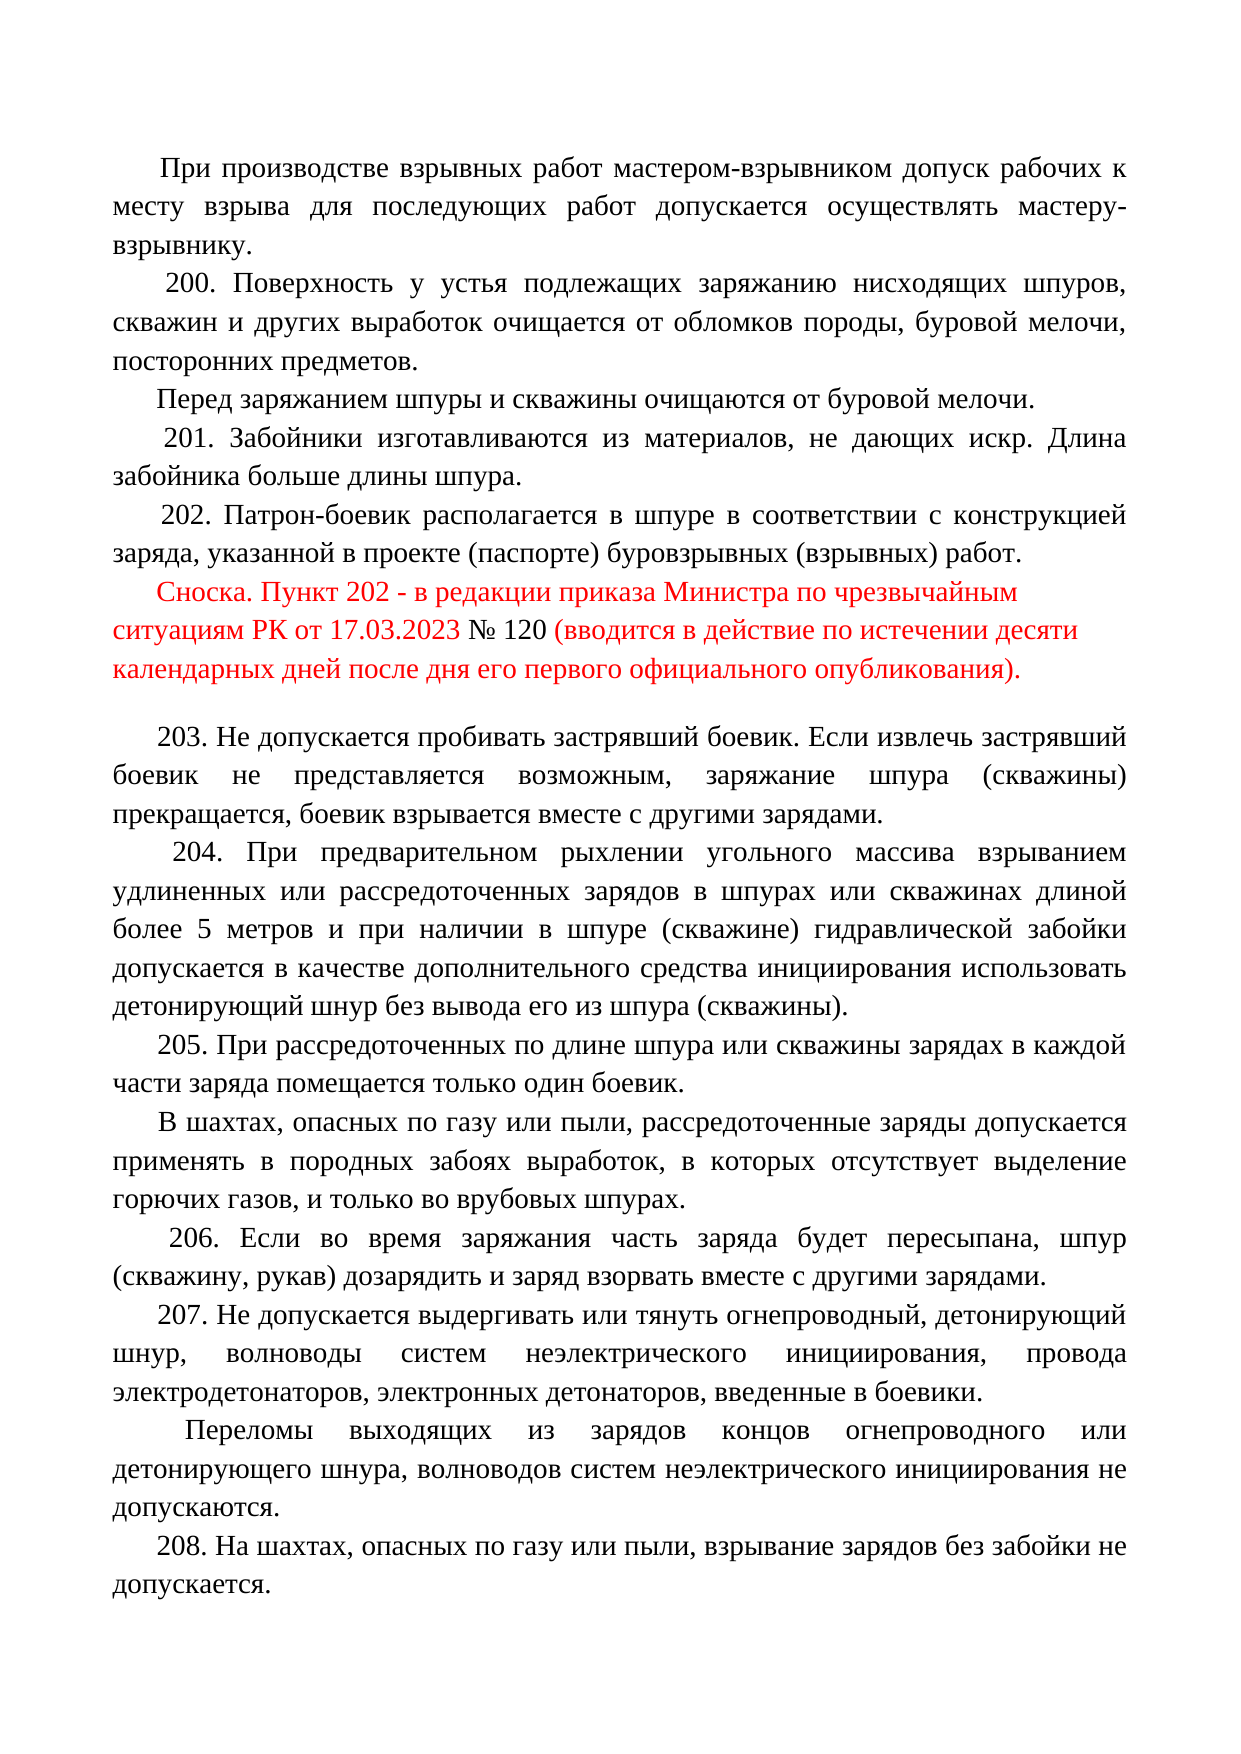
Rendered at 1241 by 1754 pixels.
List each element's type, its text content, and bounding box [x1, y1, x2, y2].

text 203. Не допускается пробивать застрявший боевик. Если извлечь застрявший боевик не представляется возможным, заряжание шпура (скважины) прекращается, боевик взрывается вместе с другими зарядами. [112, 719, 1128, 829]
text 200. Поверхность у устья подлежащих заряжанию нисходящих шпуров, скважин и других выработок очищается от обломков породы, буровой мелочи, посторонних предметов. [112, 266, 1128, 376]
text В шахтах, опасных по газу или пыли, рассредоточенные заряды допускается применять в породных забоях выработок, в которых отсутствует выделение горючих газов, и только во врубовых шпурах. [112, 1104, 1128, 1215]
text 205. При рассредоточенных по длине шпура или скважины зарядах в каждой части заряда помещается только один боевик. [112, 1027, 1128, 1099]
text 201. Забойники изготавливаются из материалов, не дающих искр. Длина забойника больше длины шпура. [112, 420, 1128, 492]
text При производстве взрывных работ мастером-взрывником допуск рабочих к месту взрыва для последующих работ допускается осуществлять мастеру-взрывнику. [112, 150, 1128, 261]
text Перед заряжанием шпуры и скважины очищаются от буровой мелочи. [112, 381, 1128, 415]
text Переломы выходящих из зарядов концов огнепроводного или детонирующего шнура, волноводов систем неэлектрического инициирования не допускаются. [112, 1412, 1128, 1523]
text 208. На шахтах, опасных по газу или пыли, взрывание зарядов без забойки не допускается. [112, 1528, 1128, 1600]
text Сноска. Пункт 202 - в редакции приказа Министра по чрезвычайным ситуациям РК от 17.03.2023 № 120 (вводится в действие по истечении десяти календарных дней после дня его первого официального опубликования). [112, 574, 1128, 715]
text 202. Патрон-боевик располагается в шпуре в соответствии с конструкцией заряда, указанной в проекте (паспорте) буровзрывных (взрывных) работ. [112, 497, 1128, 569]
text 206. Если во время заряжания часть заряда будет пересыпана, шпур (скважину, рукав) дозарядить и заряд взорвать вместе с другими зарядами. [112, 1220, 1128, 1292]
text 207. Не допускается выдергивать или тянуть огнепроводный, детонирующий шнур, волноводы систем неэлектрического инициирования, провода электродетонаторов, электронных детонаторов, введенные в боевики. [112, 1297, 1128, 1407]
text 204. При предварительном рыхлении угольного массива взрыванием удлиненных или рассредоточенных зарядов в шпурах или скважинах длиной более 5 метров и при наличии в шпуре (скважине) гидравлической забойки допускается в качестве дополнительного средства инициирования использовать детонирующий шнур без вывода его из шпура (скважины). [112, 834, 1128, 1022]
